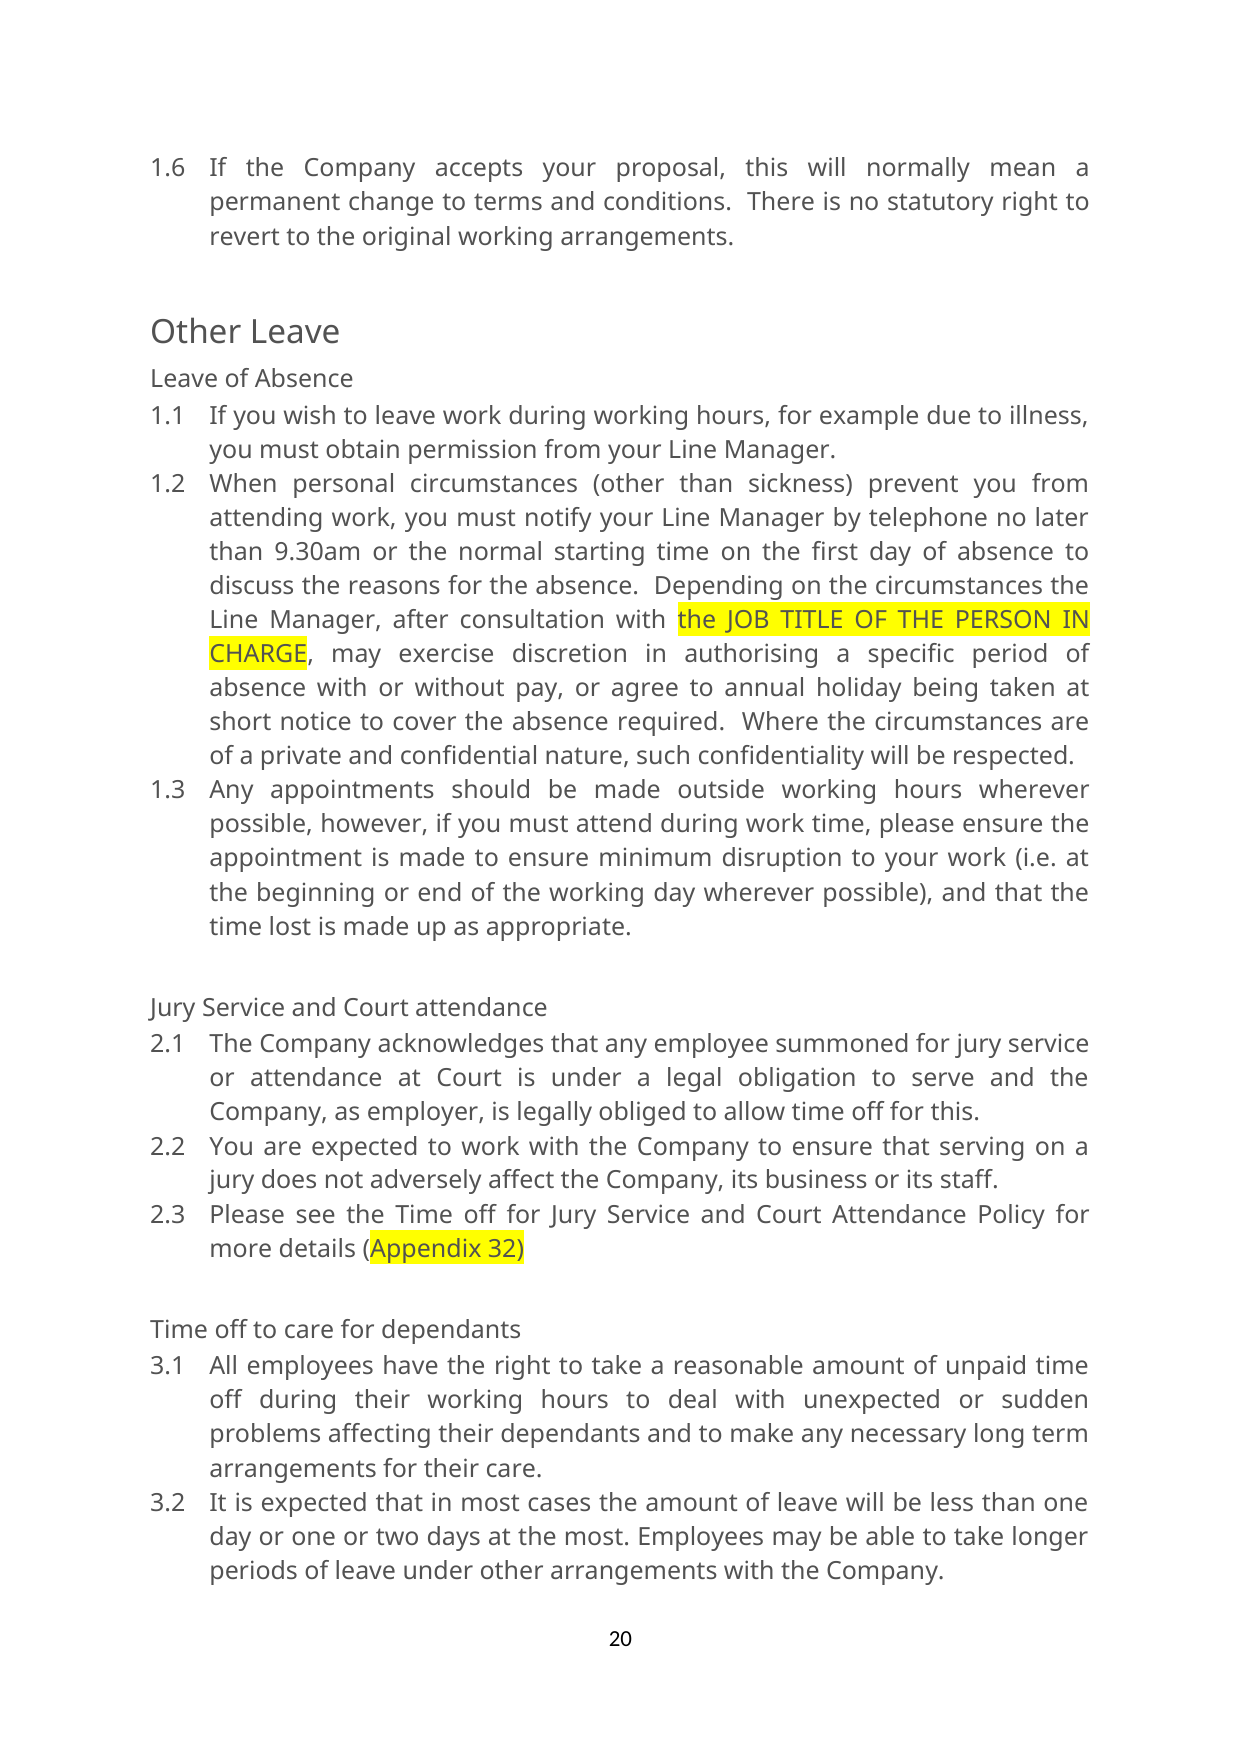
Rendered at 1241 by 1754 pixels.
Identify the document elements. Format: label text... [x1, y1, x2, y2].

subtitle Other Leave [150, 307, 1090, 353]
subtitle Jury Service and Court attendance [150, 989, 1090, 1023]
subtitle Please see the Time off for Jury Service and Court Attendance Policy for more details (Appendix 32) [150, 1196, 1090, 1264]
subtitle The Company acknowledges that any employee summoned for jury service or attendance at Court is under a legal obligation to serve and the Company, as employer, is legally obliged to allow time off for this. [150, 1026, 1090, 1128]
subtitle You are expected to work with the Company to ensure that serving on a jury does not adversely affect the Company, its business or its staff. [150, 1128, 1090, 1196]
subtitle If the Company accepts your proposal, this will normally mean a permanent change to terms and conditions. There is no statutory right to revert to the original working arrangements. [150, 150, 1090, 252]
subtitle If you wish to leave work during working hours, for example due to illness, you must obtain permission from your Line Manager. [150, 397, 1090, 465]
subtitle Leave of Absence [150, 361, 1090, 394]
subtitle Any appointments should be made outside working hours wherever possible, however, if you must attend during work time, please ensure the appointment is made to ensure minimum disruption to your work (i.e. at the beginning or end of the working day wherever possible), and that the time lost is made up as appropriate. [150, 772, 1090, 942]
subtitle Time off to care for dependants [150, 1311, 1090, 1345]
subtitle All employees have the right to take a reasonable amount of unpaid time off during their working hours to deal with unexpected or sudden problems affecting their dependants and to make any necessary long term arrangements for their care. [150, 1348, 1090, 1484]
subtitle It is expected that in most cases the amount of leave will be less than one day or one or two days at the most. Employees may be able to take longer periods of leave under other arrangements with the Company. [150, 1484, 1090, 1586]
subtitle When personal circumstances (other than sickness) prevent you from attending work, you must notify your Line Manager by telephone no later than 9.30am or the normal starting time on the first day of absence to discuss the reasons for the absence. Depending on the circumstances the Line Manager, after consultation with the JOB TITLE OF THE PERSON IN CHARGE, may exercise discretion in authorising a specific period of absence with or without pay, or agree to annual holiday being taken at short notice to cover the absence required. Where the circumstances are of a private and confidential nature, such confidentiality will be respected. [150, 465, 1090, 772]
